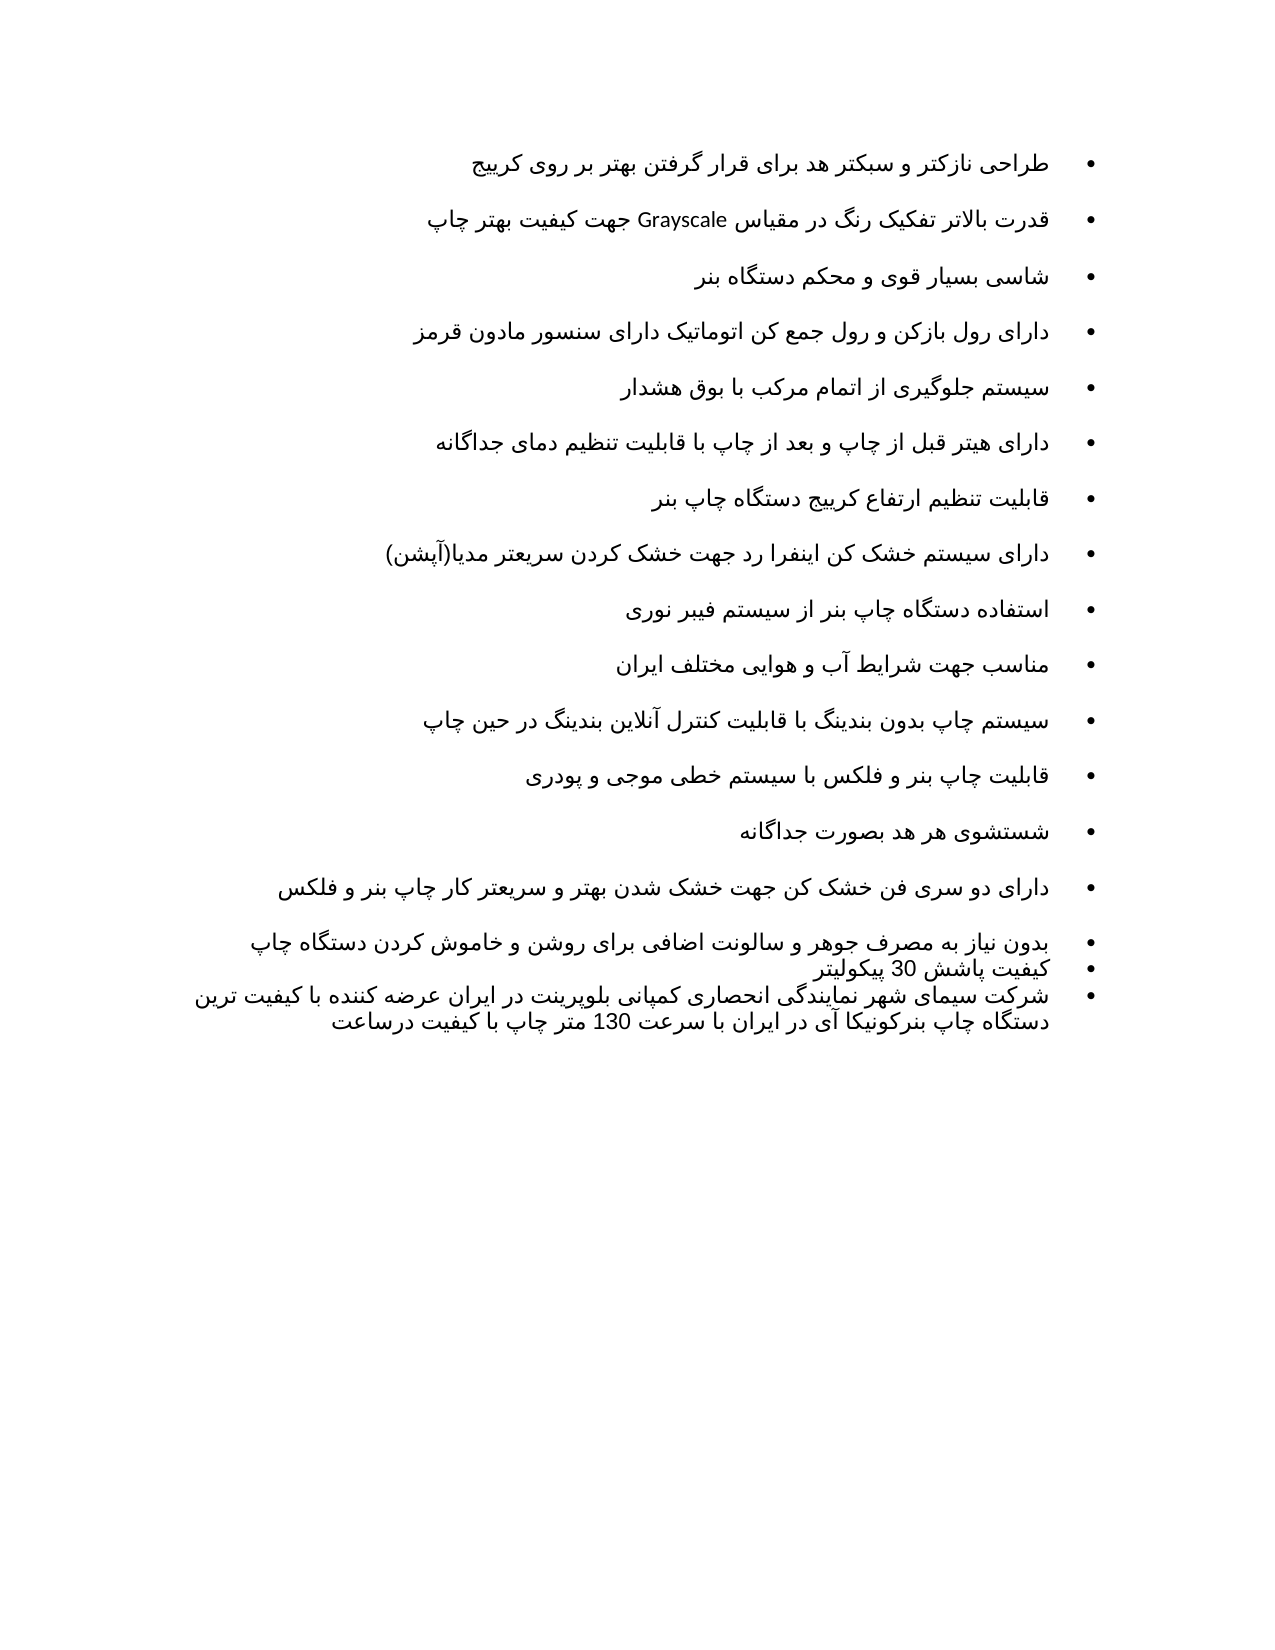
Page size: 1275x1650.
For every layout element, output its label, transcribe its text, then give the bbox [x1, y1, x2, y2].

list قابلیت چاپ بنر و فلکس با سیستم خطی موجی و پودری [150, 762, 1087, 789]
list دارای دو سری فن خشک کن جهت خشک شدن بهتر و سریعتر کار چاپ بنر و فلکس [150, 873, 1087, 900]
list کیفیت پاشش 30 پیکولیتر [150, 955, 1087, 982]
list دارای سیستم خشک کن اینفرا رد جهت خشک کردن سریعتر مدیا(آپشن) [150, 540, 1087, 567]
list شاسی بسیار قوی و محکم دستگاه بنر [150, 263, 1087, 289]
list دارای هیتر قبل از چاپ و بعد از چاپ با قابلیت تنظیم دمای جداگانه [150, 429, 1087, 456]
list قدرت بالاتر تفکیک رنگ در مقیاس Grayscale جهت کیفیت بهتر چاپ [150, 206, 1087, 233]
list قابلیت تنظیم ارتفاع کرییج دستگاه چاپ بنر [150, 485, 1087, 511]
list شرکت سیمای شهر نمایندگی انحصاری کمپانی بلوپرینت در ایران عرضه کننده با کیفیت ترین دستگاه چاپ بنرکونیکا آی در ایران با سرعت 130 متر چاپ با کیفیت درساعت [150, 982, 1087, 1034]
list استفاده دستگاه چاپ بنر از سیستم فیبر نوری [150, 596, 1087, 622]
list سیستم جلوگیری از اتمام مرکب با بوق هشدار [150, 374, 1087, 400]
list بدون نیاز به مصرف جوهر و سالونت اضافی برای روشن و خاموش کردن دستگاه چاپ [150, 929, 1087, 955]
list طراحی نازکتر و سبکتر هد برای قرار گرفتن بهتر بر روی کرییج [150, 150, 1087, 176]
list شستشوی هر هد بصورت جداگانه [150, 818, 1087, 844]
list مناسب جهت شرایط آب و هوایی مختلف ایران [150, 651, 1087, 678]
list دارای رول بازکن و رول جمع کن اتوماتیک دارای سنسور مادون قرمز [150, 318, 1087, 344]
list سیستم چاپ بدون بندینگ با قابلیت کنترل آنلاین بندینگ در حین چاپ [150, 707, 1087, 733]
